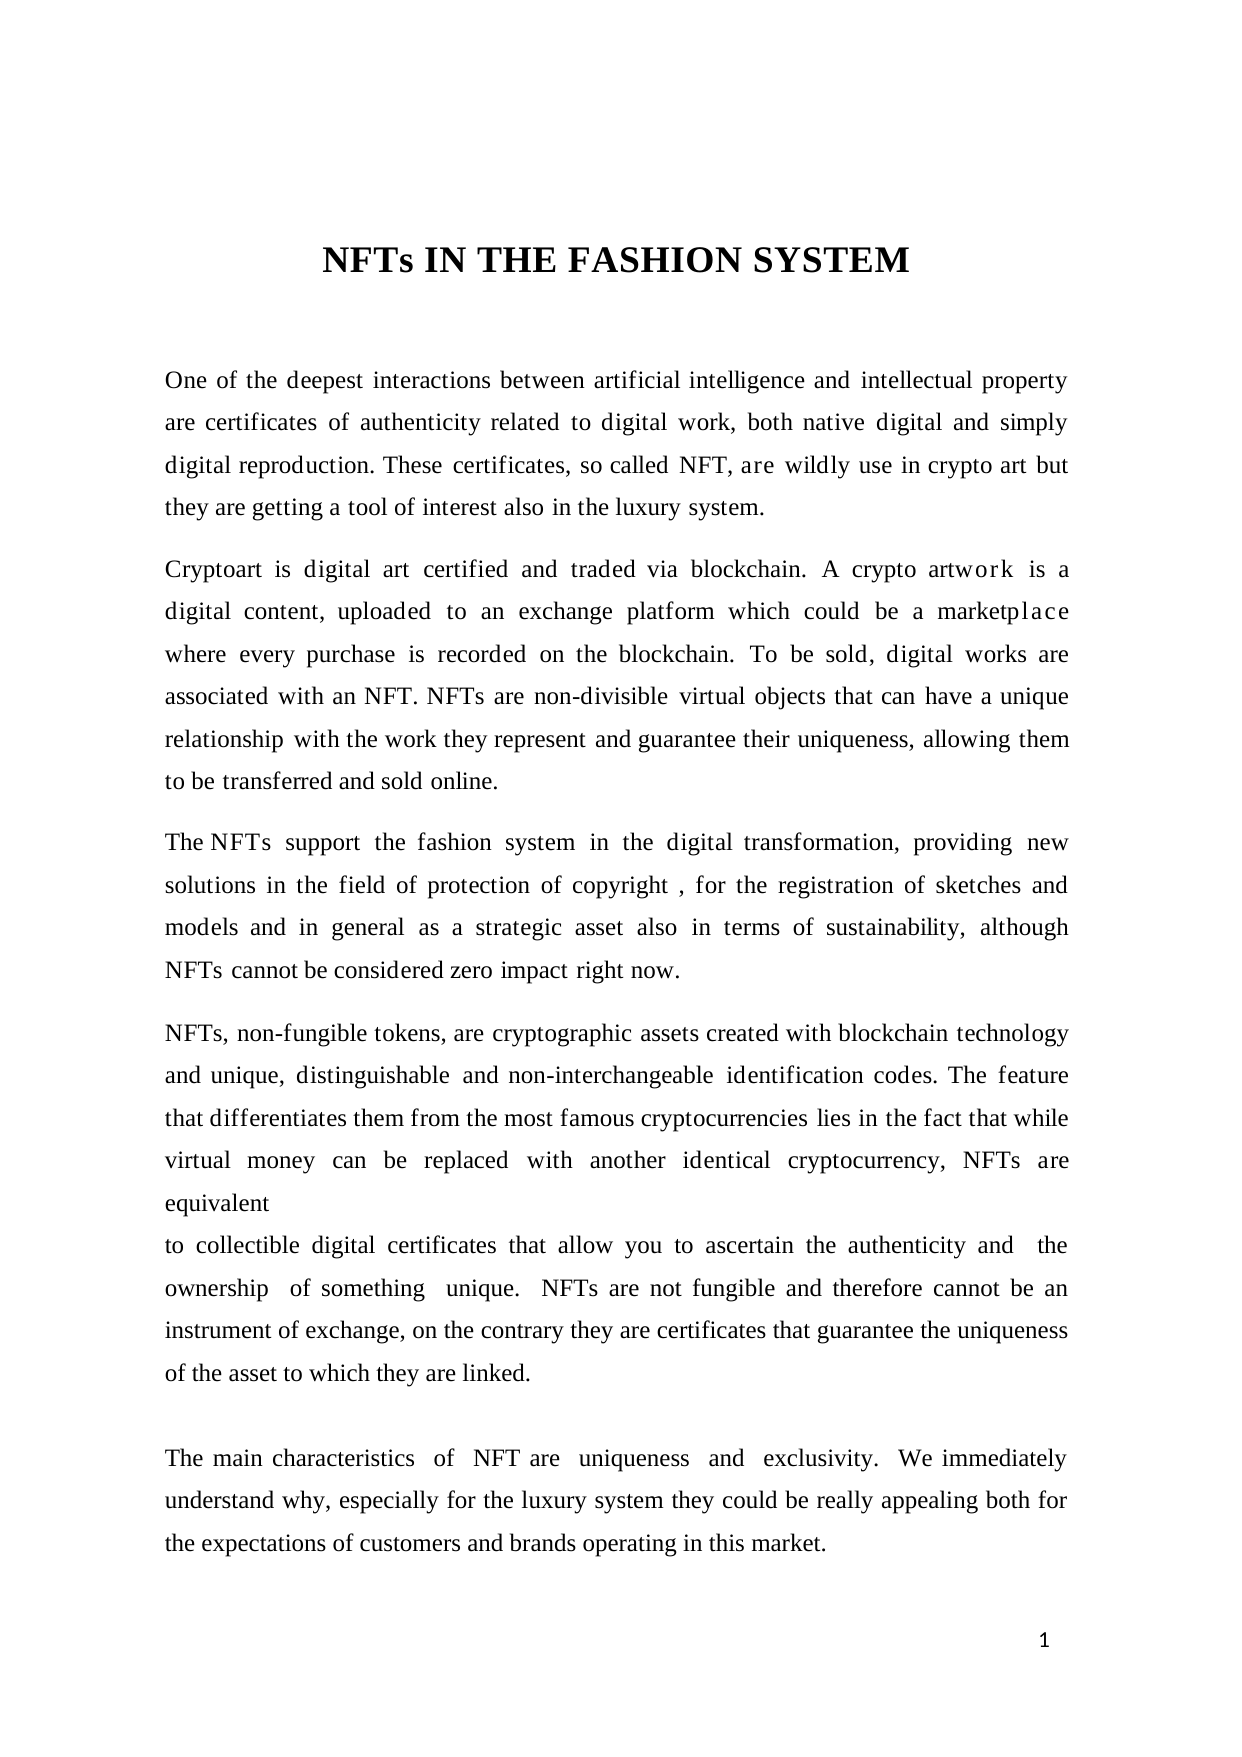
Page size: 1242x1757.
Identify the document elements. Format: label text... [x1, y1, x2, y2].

text One of the deepest interactions between artificial intelligence and intellectual property are certificates of authenticity related to digital work, both native digital and simply digital reproduction. These certificates, so called NFT, are wildly use in crypto art but they are getting a tool of interest also in the luxury system. [164, 365, 1068, 521]
text to collectible digital certificates that allow you to ascertain the authenticity and the ownership of something unique. NFTs are not fungible and therefore cannot be an instrument of exchange, on the contrary they are certificates that guarantee the uniqueness of the asset to which they are linked. [164, 1230, 1069, 1386]
text The NFTs support the fashion system in the digital transformation, providing new solutions in the field of protection of copyright , for the registration of sketches and models and in general as a strategic asset also in terms of sustainability, although NFTs cannot be considered zero impact right now. [164, 827, 1069, 983]
text NFTs IN THE FASHION SYSTEM [164, 237, 1068, 281]
text The main characteristics of NFT are uniqueness and exclusivity. We immediately understand why, especially for the luxury system they could be really appealing both for the expectations of customers and brands operating in this market. [164, 1443, 1069, 1556]
text Cryptoart is digital art certified and traded via blockchain. A crypto artwork is a digital content, uploaded to an exchange platform which could be a marketplace where every purchase is recorded on the blockchain. To be sold, digital works are associated with an NFT. NFTs are non-divisible virtual objects that can have a unique relationship with the work they represent and guarantee their uniqueness, allowing them to be transferred and sold online. [164, 554, 1069, 795]
text NFTs, non-fungible tokens, are cryptographic assets created with blockchain technology and unique, distinguishable and non-interchangeable identification codes. The feature that differentiates them from the most famous cryptocurrencies lies in the fact that while virtual money can be replaced with another identical cryptocurrency, NFTs are equivalent [164, 1018, 1069, 1216]
